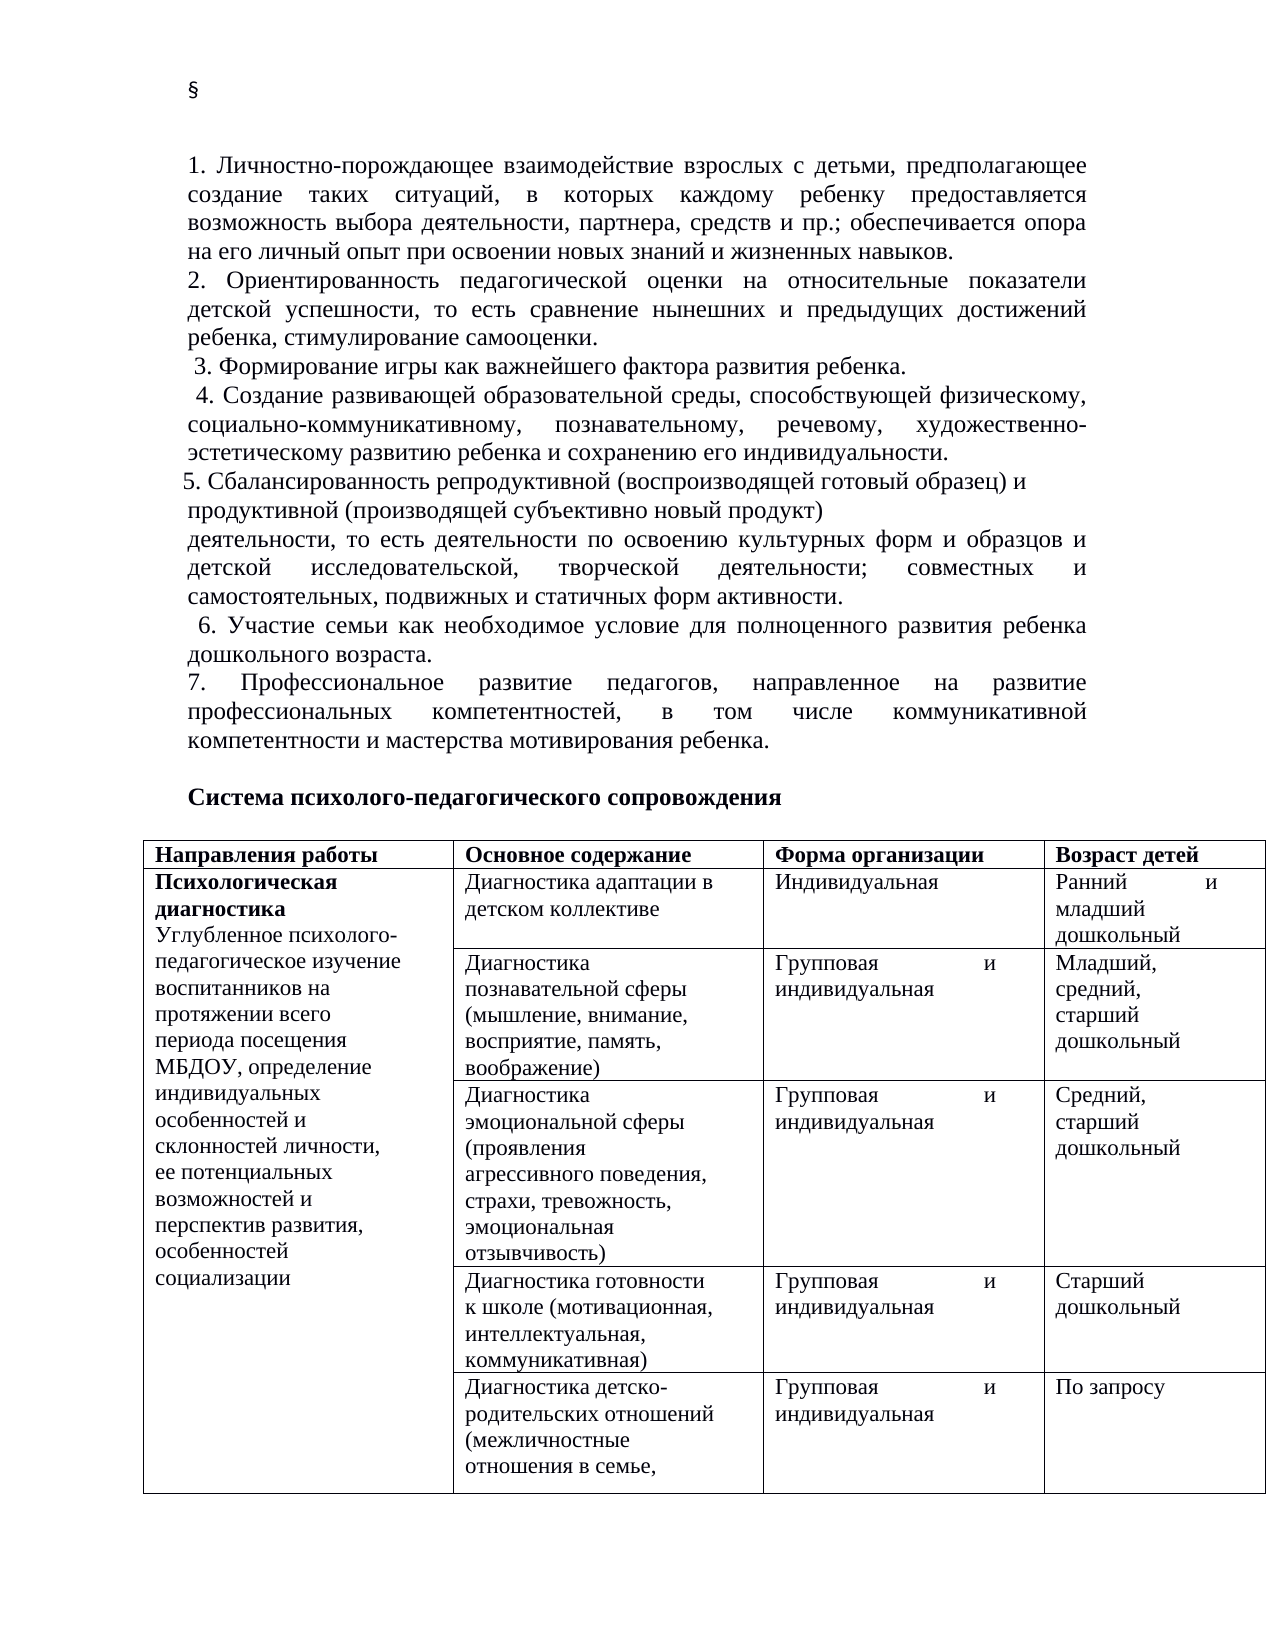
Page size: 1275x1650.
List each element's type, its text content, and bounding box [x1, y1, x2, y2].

table_cell Младший, средний, старший дошкольный [1045, 949, 1265, 1080]
table_header Направления работы [144, 841, 453, 867]
text 6. Участие семьи как необходимое условие для полноценного развития ребенка дошкольного возраста. [187, 610, 1087, 667]
table_cell Диагностика готовности к школе (мотивационная, интеллектуальная, коммуникативная) [454, 1267, 763, 1372]
text 5. Сбалансированность репродуктивной (воспроизводящей готовый образец) и продуктивной (производящей субъективно новый продукт) [114, 466, 1087, 524]
table_cell Диагностика эмоциональной сферы (проявления агрессивного поведения, страхи, тревожность, эмоциональная отзывчивость) [454, 1081, 763, 1266]
table_cell По запросу [1045, 1373, 1265, 1493]
text 4. Создание развивающей образовательной среды, способствующей физическому, социально-коммуникативному, познавательному, речевому, художественно-эстетическому развитию ребенка и сохранению его индивидуальности. [187, 380, 1087, 466]
text деятельности, то есть деятельности по освоению культурных форм и образцов и детской исследовательской, творческой деятельности; совместных и самостоятельных, подвижных и статичных форм активности. [187, 524, 1087, 610]
table_header Возраст детей [1045, 841, 1265, 867]
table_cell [454, 1373, 763, 1493]
table_header Основное содержание [454, 841, 763, 867]
table_cell Групповая и индивидуальная [764, 949, 1044, 1080]
text Система психолого-педагогического сопровождения [187, 782, 1051, 811]
text 3. Формирование игры как важнейшего фактора развития ребенка. [187, 351, 1087, 380]
text 2. Ориентированность педагогической оценки на относительные показатели детской успешности, то есть сравнение нынешних и предыдущих достижений ребенка, стимулирование самооценки. [187, 265, 1087, 351]
table_cell Групповая и индивидуальная [764, 1267, 1044, 1372]
table_cell Старший дошкольный [1045, 1267, 1265, 1372]
table_cell Ранний и младший дошкольный [1045, 869, 1265, 947]
table_cell Психологическая диагностика Углубленное психолого-педагогическое изучение воспитанников на протяжении всего периода посещения МБДОУ, определение индивидуальных особенностей и склонностей личности, ее потенциальных возможностей и перспектив развития, особенностей социализации [144, 869, 453, 1493]
table_cell Средний, старший дошкольный [1045, 1081, 1265, 1266]
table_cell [764, 1373, 1044, 1493]
table_cell Индивидуальная [764, 869, 1044, 947]
text 1. Личностно-порождающее взаимодействие взрослых с детьми, предполагающее создание таких ситуаций, в которых каждому ребенку предоставляется возможность выбора деятельности, партнера, средств и пр.; обеспечивается опора на его личный опыт при освоении новых знаний и жизненных навыков. [187, 150, 1087, 265]
table_cell Групповая и индивидуальная [764, 1081, 1044, 1266]
table_cell Диагностика познавательной сферы (мышление, внимание, восприятие, память, воображение) [454, 949, 763, 1080]
table_header Форма организации [764, 841, 1044, 867]
text 7. Профессиональное развитие педагогов, направленное на развитие профессиональных компетентностей, в том числе коммуникативной компетентности и мастерства мотивирования ребенка. [187, 667, 1087, 754]
table_cell Диагностика адаптации в детском коллективе [454, 869, 763, 947]
